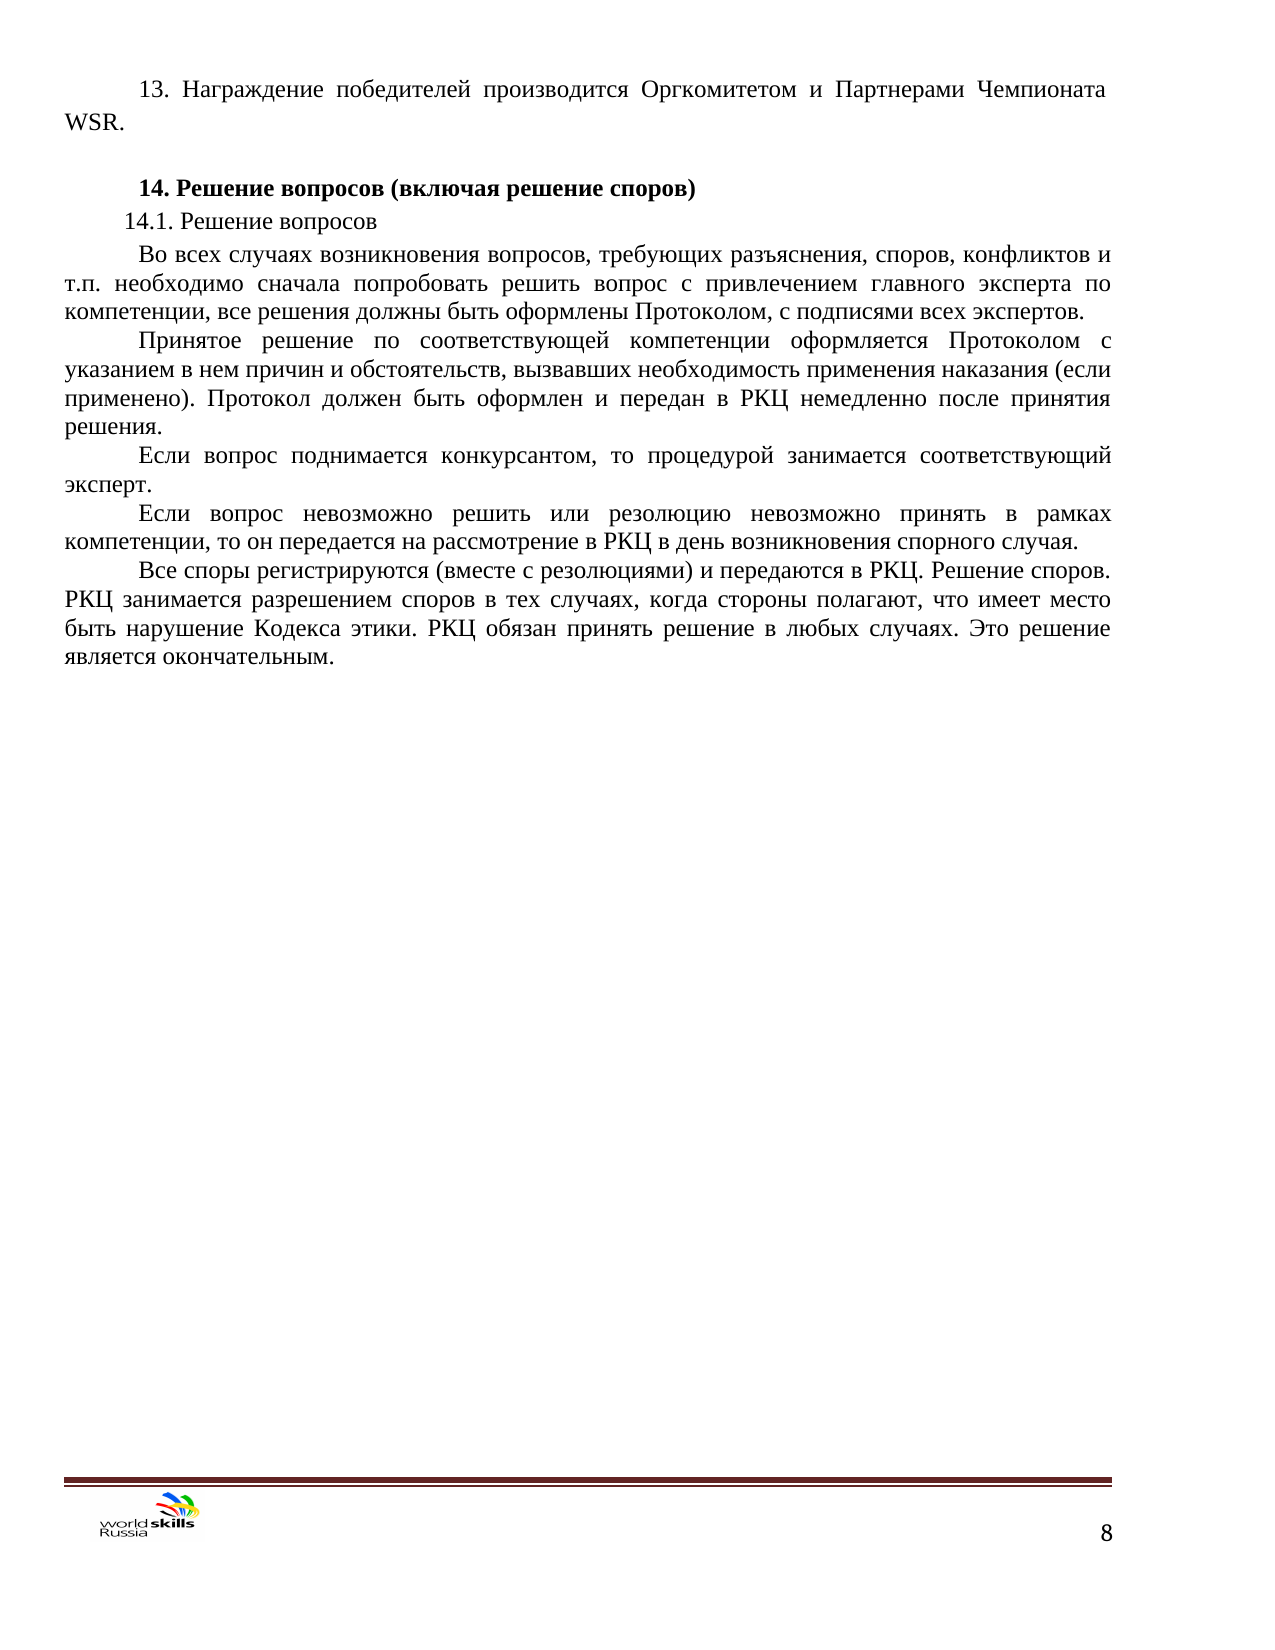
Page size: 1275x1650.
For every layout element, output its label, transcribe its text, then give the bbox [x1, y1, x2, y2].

text 13. Награждение победителей производится Оргкомитетом и Партнерами Чемпионата WSR. [64, 74, 1107, 136]
text Если вопрос поднимается конкурсантом, то процедурой занимается соответствующий эксперт. [64, 440, 1112, 498]
text Во всех случаях возникновения вопросов, требующих разъяснения, споров, конфликтов и т.п. необходимо сначала попробовать решить вопрос с привлечением главного эксперта по компетенции, все решения должны быть оформлены Протоколом, с подписями всех экспертов. [64, 239, 1112, 325]
text Если вопрос невозможно решить или резолюцию невозможно принять в рамках компетенции, то он передается на рассмотрение в РКЦ в день возникновения спорного случая. [64, 498, 1112, 555]
picture [89, 1487, 206, 1542]
text Все споры регистрируются (вместе с резолюциями) и передаются в РКЦ. Решение споров. РКЦ занимается разрешением споров в тех случаях, когда стороны полагают, что имеет место быть нарушение Кодекса этики. РКЦ обязан принять решение в любых случаях. Это решение является окончательным. [64, 555, 1112, 670]
text 14. Решение вопросов (включая решение споров) [64, 173, 1107, 202]
text 14.1. Решение вопросов [64, 206, 1112, 235]
text Принятое решение по соответствующей компетенции оформляется Протоколом с указанием в нем причин и обстоятельств, вызвавших необходимость применения наказания (если применено). Протокол должен быть оформлен и передан в РКЦ немедленно после принятия решения. [64, 325, 1112, 440]
